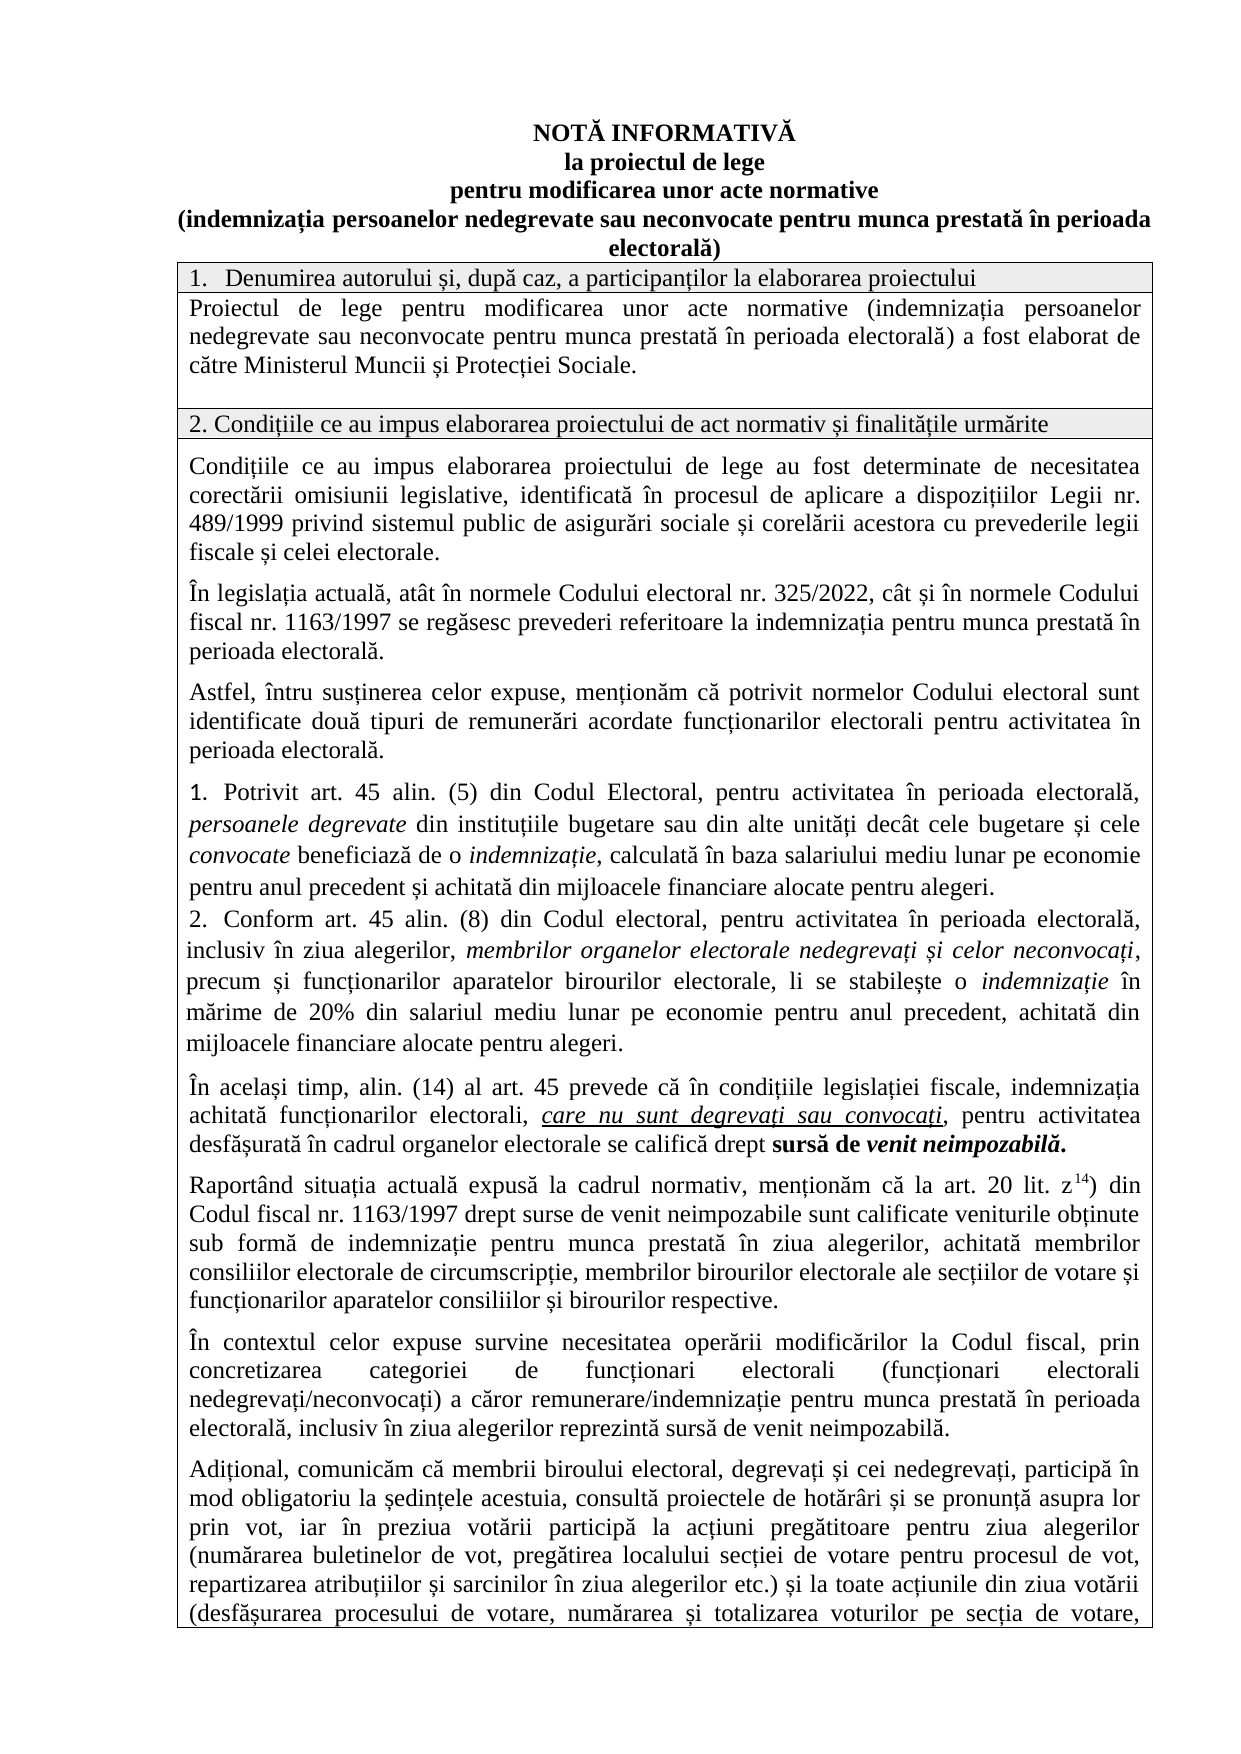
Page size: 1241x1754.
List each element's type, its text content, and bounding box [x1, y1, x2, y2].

table_cell 2. Condițiile ce au impus elaborarea proiectului de act normativ și finalitățile urmărite [178, 409, 1152, 437]
table_header Denumirea autorului și, după caz, a participanților la elaborarea proiectului [178, 263, 1152, 292]
text pentru modificarea unor acte normative [177, 176, 1152, 204]
text NOTĂ INFORMATIVĂ [177, 118, 1152, 147]
text (indemnizația persoanelor nedegrevate sau neconvocate pentru munca prestată în perioada electorală) [177, 204, 1152, 262]
table_cell Proiectul de lege pentru modificarea unor acte normative (indemnizația persoanelor nedegrevate sau neconvocate pentru munca prestată în perioada electorală) a fost elaborat de către Ministerul Muncii și Protecției Sociale. [178, 293, 1152, 408]
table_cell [178, 439, 1152, 1627]
text la proiectul de lege [177, 147, 1152, 176]
